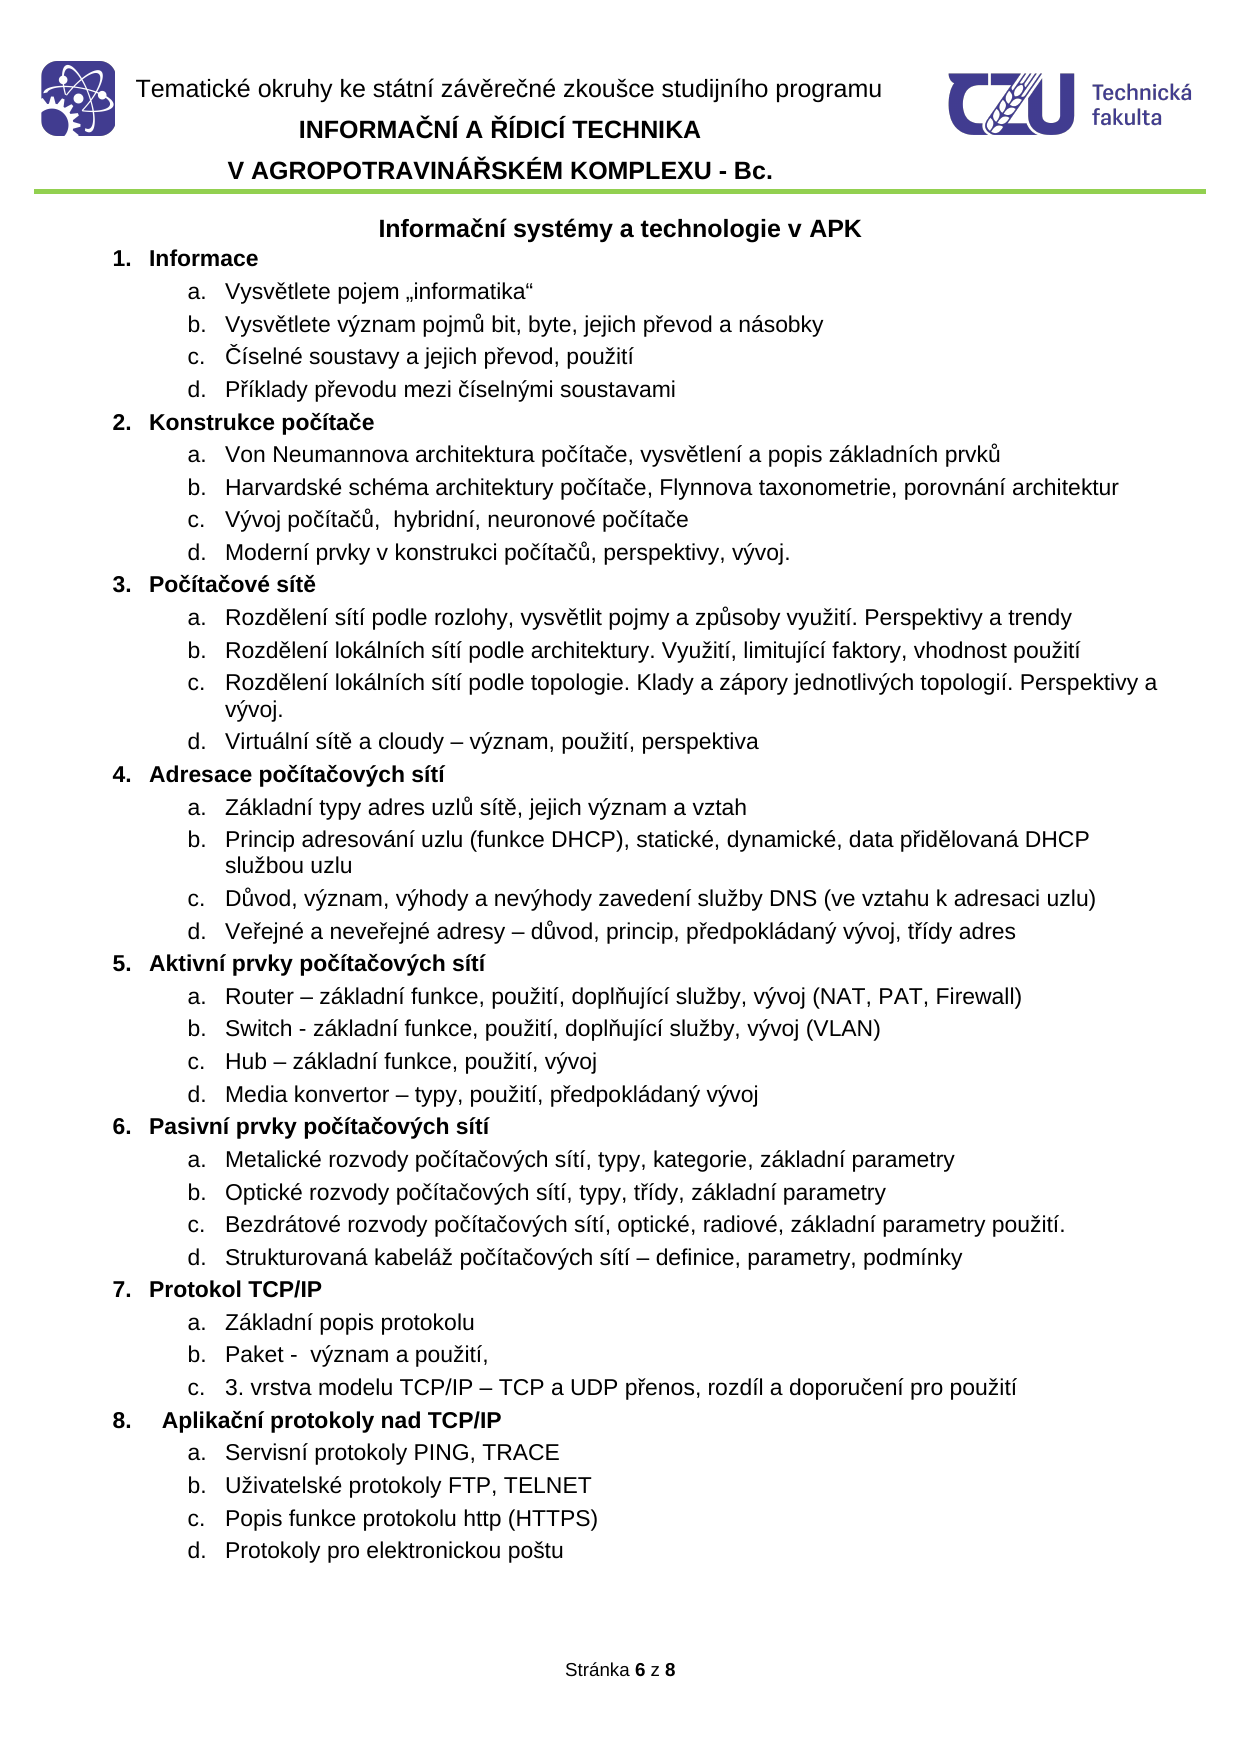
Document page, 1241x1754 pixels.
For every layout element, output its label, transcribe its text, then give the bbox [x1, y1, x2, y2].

list Základní popis protokolu [187, 1309, 1165, 1335]
list Uživatelské protokoly FTP, TELNET [187, 1472, 1165, 1498]
list Switch - základní funkce, použití, doplňující služby, vývoj (VLAN) [187, 1015, 1165, 1042]
list Optické rozvody počítačových sítí, typy, třídy, základní parametry [187, 1178, 1165, 1205]
list Veřejné a neveřejné adresy – důvod, princip, předpokládaný vývoj, třídy adres [187, 918, 1165, 944]
list Vývoj počítačů, hybridní, neuronové počítače [187, 506, 1165, 533]
list Rozdělení sítí podle rozlohy, vysvětlit pojmy a způsoby využití. Perspektivy a trendy [187, 604, 1165, 630]
picture [902, 27, 1234, 182]
list Harvardské schéma architektury počítače, Flynnova taxonometrie, porovnání architektur [187, 474, 1165, 500]
list Popis funkce protokolu http (HTTPS) [187, 1504, 1165, 1531]
picture [41, 61, 115, 136]
list Počítačové sítě [112, 571, 1165, 598]
list Media konvertor – typy, použití, předpokládaný vývoj [187, 1081, 1165, 1107]
list Servisní protokoly PING, TRACE [187, 1439, 1165, 1466]
list Hub – základní funkce, použití, vývoj [187, 1048, 1165, 1074]
list Informace [112, 245, 1165, 272]
list Protokoly pro elektronickou poštu [187, 1537, 1165, 1563]
list Router – základní funkce, použití, doplňující služby, vývoj (NAT, PAT, Firewall) [187, 983, 1165, 1009]
list Příklady převodu mezi číselnými soustavami [187, 376, 1165, 402]
list Strukturovaná kabeláž počítačových sítí – definice, parametry, podmínky [187, 1244, 1165, 1270]
list Vysvětlete pojem „informatika“ [187, 278, 1165, 304]
list Základní typy adres uzlů sítě, jejich význam a vztah [187, 793, 1165, 820]
list Aktivní prvky počítačových sítí [112, 950, 1165, 977]
list Princip adresování uzlu (funkce DHCP), statické, dynamické, data přidělovaná DHCP službou uzlu [187, 826, 1165, 879]
list Rozdělení lokálních sítí podle topologie. Klady a zápory jednotlivých topologií. Perspektivy a vývoj. [187, 669, 1165, 722]
list Číselné soustavy a jejich převod, použití [187, 343, 1165, 369]
list Virtuální sítě a cloudy – význam, použití, perspektiva [187, 728, 1165, 754]
list Důvod, význam, výhody a nevýhody zavedení služby DNS (ve vztahu k adresaci uzlu) [187, 885, 1165, 911]
list 3. vrstva modelu TCP/IP – TCP a UDP přenos, rozdíl a doporučení pro použití [187, 1374, 1165, 1400]
list Rozdělení lokálních sítí podle architektury. Využití, limitující faktory, vhodnost použití [187, 637, 1165, 663]
list Paket - význam a použití, [187, 1341, 1165, 1368]
list Von Neumannova architektura počítače, vysvětlení a popis základních prvků [187, 441, 1165, 467]
list Vysvětlete význam pojmů bit, byte, jejich převod a násobky [187, 311, 1165, 337]
list Aplikační protokoly nad TCP/IP [112, 1407, 1165, 1433]
list Protokol TCP/IP [112, 1276, 1165, 1303]
list Adresace počítačových sítí [112, 761, 1165, 787]
list Bezdrátové rozvody počítačových sítí, optické, radiové, základní parametry použití. [187, 1211, 1165, 1237]
list Metalické rozvody počítačových sítí, typy, kategorie, základní parametry [187, 1146, 1165, 1172]
list Pasivní prvky počítačových sítí [112, 1113, 1165, 1139]
list Konstrukce počítače [112, 408, 1165, 435]
text Informační systémy a technologie v APK [75, 214, 1165, 243]
list Moderní prvky v konstrukci počítačů, perspektivy, vývoj. [187, 539, 1165, 565]
